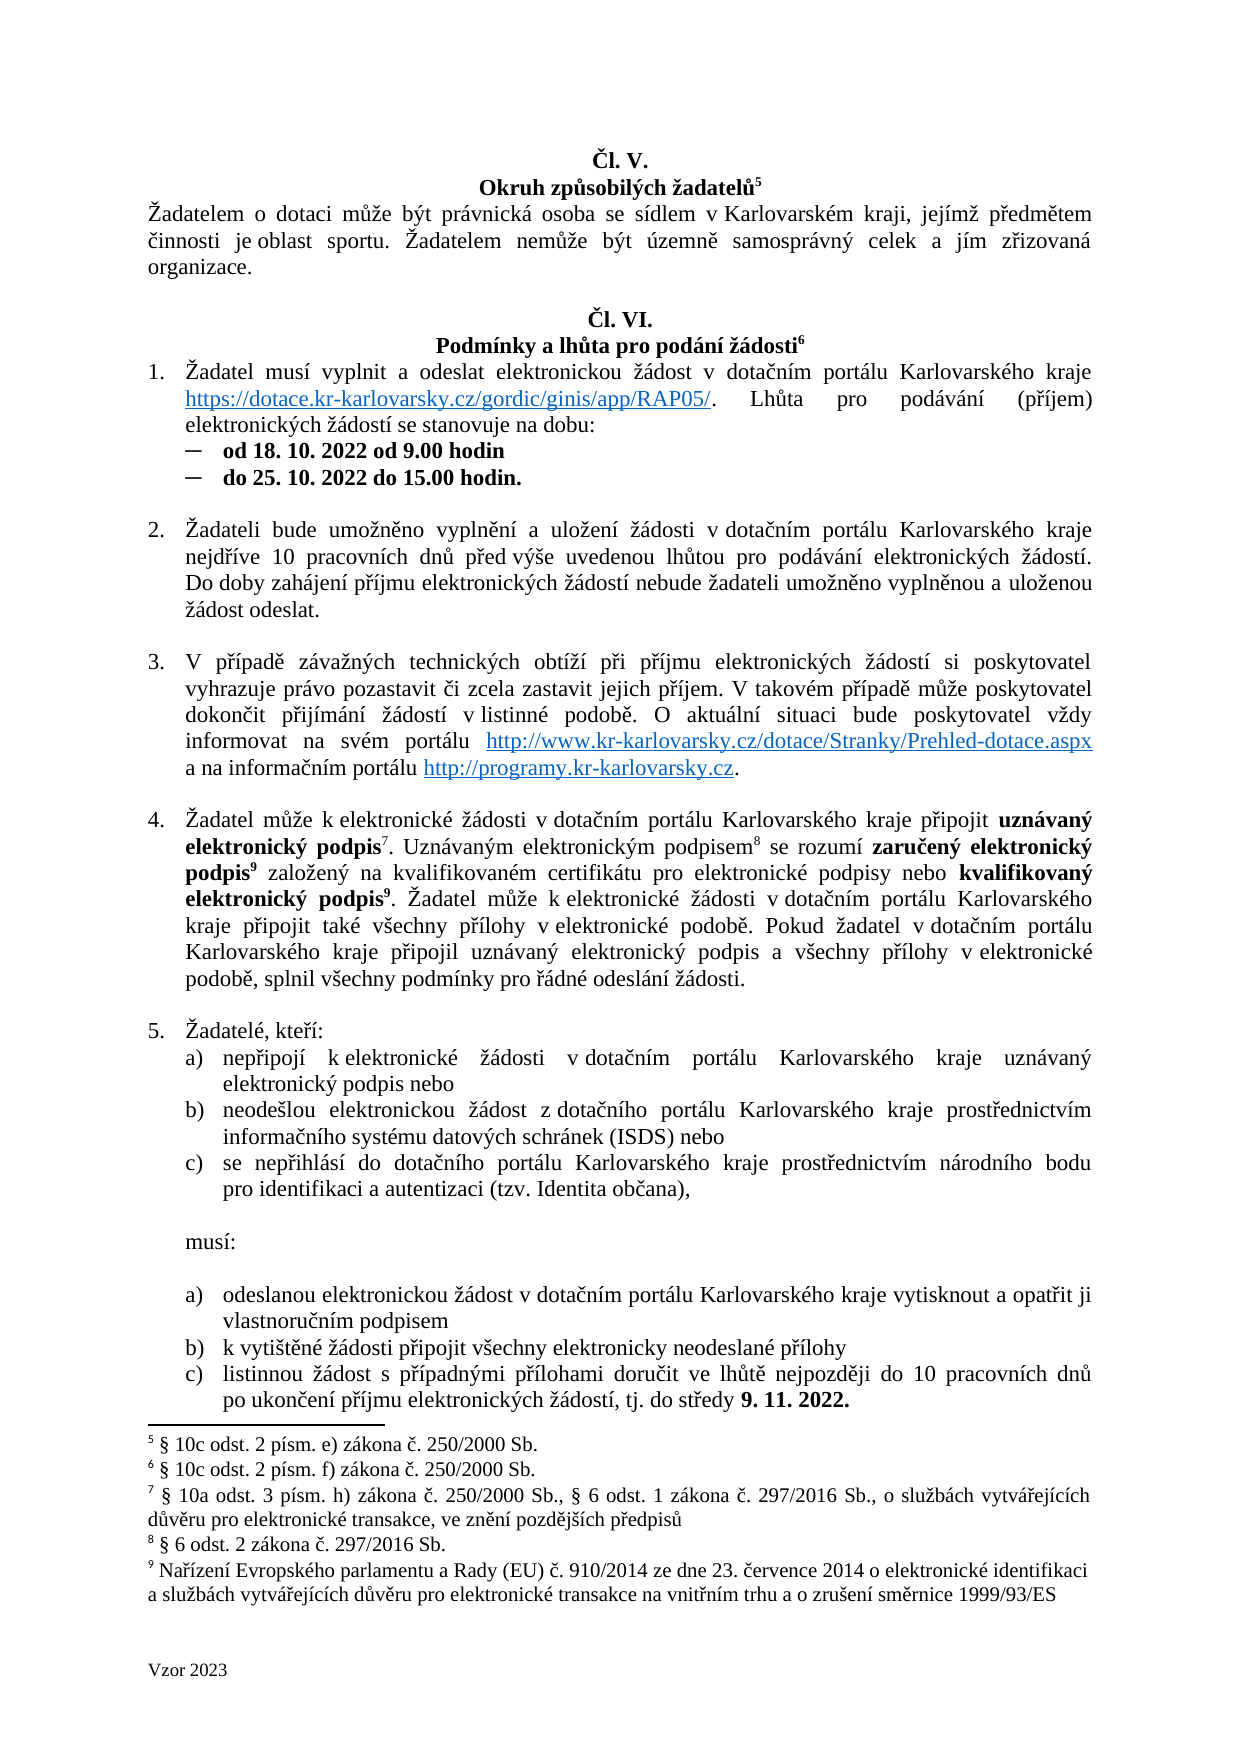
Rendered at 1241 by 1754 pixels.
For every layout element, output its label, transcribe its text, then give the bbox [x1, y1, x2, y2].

list k vytištěné žádosti připojit všechny elektronicky neodeslané přílohy [185, 1333, 1093, 1360]
list neodešlou elektronickou žádost z dotačního portálu Karlovarského kraje prostřednictvím informačního systému datových schránek (ISDS) nebo [185, 1096, 1093, 1149]
text Okruh způsobilých žadatelů [148, 174, 1093, 200]
list nepřipojí k elektronické žádosti v dotačním portálu Karlovarského kraje uznávaný elektronický podpis nebo [185, 1044, 1093, 1096]
list se nepřihlásí do dotačního portálu Karlovarského kraje prostřednictvím národního bodu pro identifikaci a autentizaci (tzv. Identita občana), [185, 1149, 1093, 1202]
list Žadateli bude umožněno vyplnění a uložení žádosti v dotačním portálu Karlovarského kraje nejdříve 10 pracovních dnů před výše uvedenou lhůtou pro podávání elektronických žádostí. Do doby zahájení příjmu elektronických žádostí nebude žadateli umožněno vyplněnou a uloženou žádost odeslat. [148, 517, 1093, 622]
list Žadatel může k elektronické žádosti v dotačním portálu Karlovarského kraje připojit uznávaný elektronický podpis. Uznávaným elektronickým podpisem se rozumí zaručený elektronický podpis založený na kvalifikovaném certifikátu pro elektronické podpisy nebo kvalifikovaný elektronický podpis9. Žadatel může k elektronické žádosti v dotačním portálu Karlovarského kraje připojit také všechny přílohy v elektronické podobě. Pokud žadatel v dotačním portálu Karlovarského kraje připojil uznávaný elektronický podpis a všechny přílohy v elektronické podobě, splnil všechny podmínky pro řádné odeslání žádosti. [148, 806, 1093, 991]
list Žadatel musí vyplnit a odeslat elektronickou žádost v dotačním portálu Karlovarského kraje https://dotace.kr-karlovarsky.cz/gordic/ginis/app/RAP05/. Lhůta pro podávání (příjem) elektronických žádostí se stanovuje na dobu: [148, 358, 1093, 437]
text Čl. V. [148, 148, 1093, 174]
list do 25. 10. 2022 do 15.00 hodin. [185, 464, 1093, 490]
list od 18. 10. 2022 od 9.00 hodin [185, 437, 1093, 464]
list odeslanou elektronickou žádost v dotačním portálu Karlovarského kraje vytisknout a opatřit ji vlastnoručním podpisem [185, 1281, 1093, 1333]
list Žadatelem o dotaci může být právnická osoba se sídlem v Karlovarském kraji, jejímž předmětem činnosti je oblast sportu. Žadatelem nemůže být územně samosprávný celek a jím zřizovaná organizace. [148, 200, 1093, 279]
list listinnou žádost s případnými přílohami doručit ve lhůtě nejpozději do 10 pracovních dnů po ukončení příjmu elektronických žádostí, tj. do středy 9. 11. 2022. [185, 1360, 1093, 1413]
list V případě závažných technických obtíží při příjmu elektronických žádostí si poskytovatel vyhrazuje právo pozastavit či zcela zastavit jejich příjem. V takovém případě může poskytovatel dokončit přijímání žádostí v listinné podobě. O aktuální situaci bude poskytovatel vždy informovat na svém portálu http://www.kr-karlovarsky.cz/dotace/Stranky/Prehled-dotace.aspx a na informačním portálu http://programy.kr-karlovarsky.cz. [148, 648, 1093, 780]
text Čl. VI. [148, 306, 1093, 332]
list musí: [185, 1228, 1093, 1254]
text Podmínky a lhůta pro podání žádosti [148, 332, 1093, 358]
list Žadatelé, kteří: [148, 1017, 1093, 1044]
